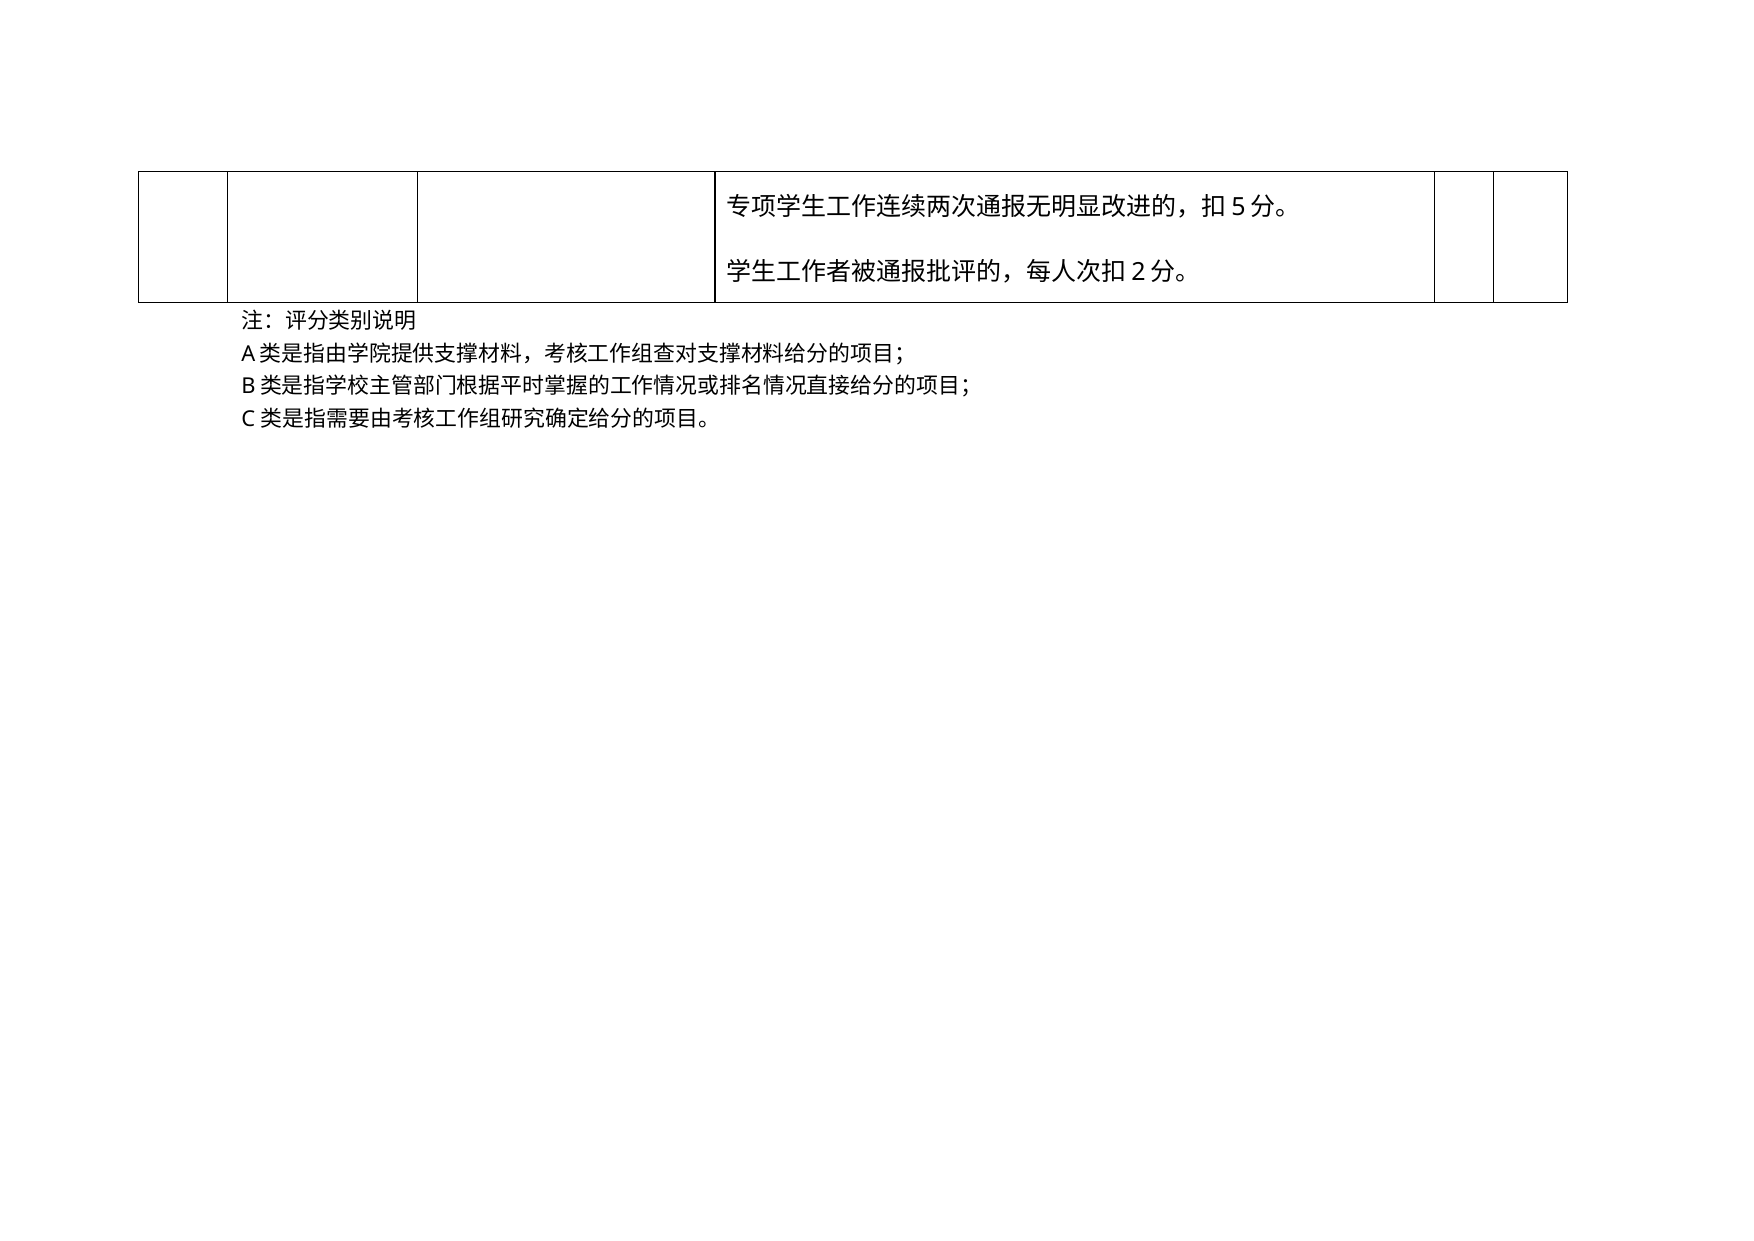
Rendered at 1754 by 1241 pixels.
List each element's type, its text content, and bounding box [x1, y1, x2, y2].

text C 类是指需要由考核工作组研究确定给分的项目。 [150, 401, 1604, 433]
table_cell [716, 172, 1434, 302]
text A类是指由学院提供支撑材料，考核工作组查对支撑材料给分的项目； [150, 336, 1604, 368]
text 注：评分类别说明 [150, 303, 1604, 336]
text B类是指学校主管部门根据平时掌握的工作情况或排名情况直接给分的项目； [150, 368, 1604, 401]
